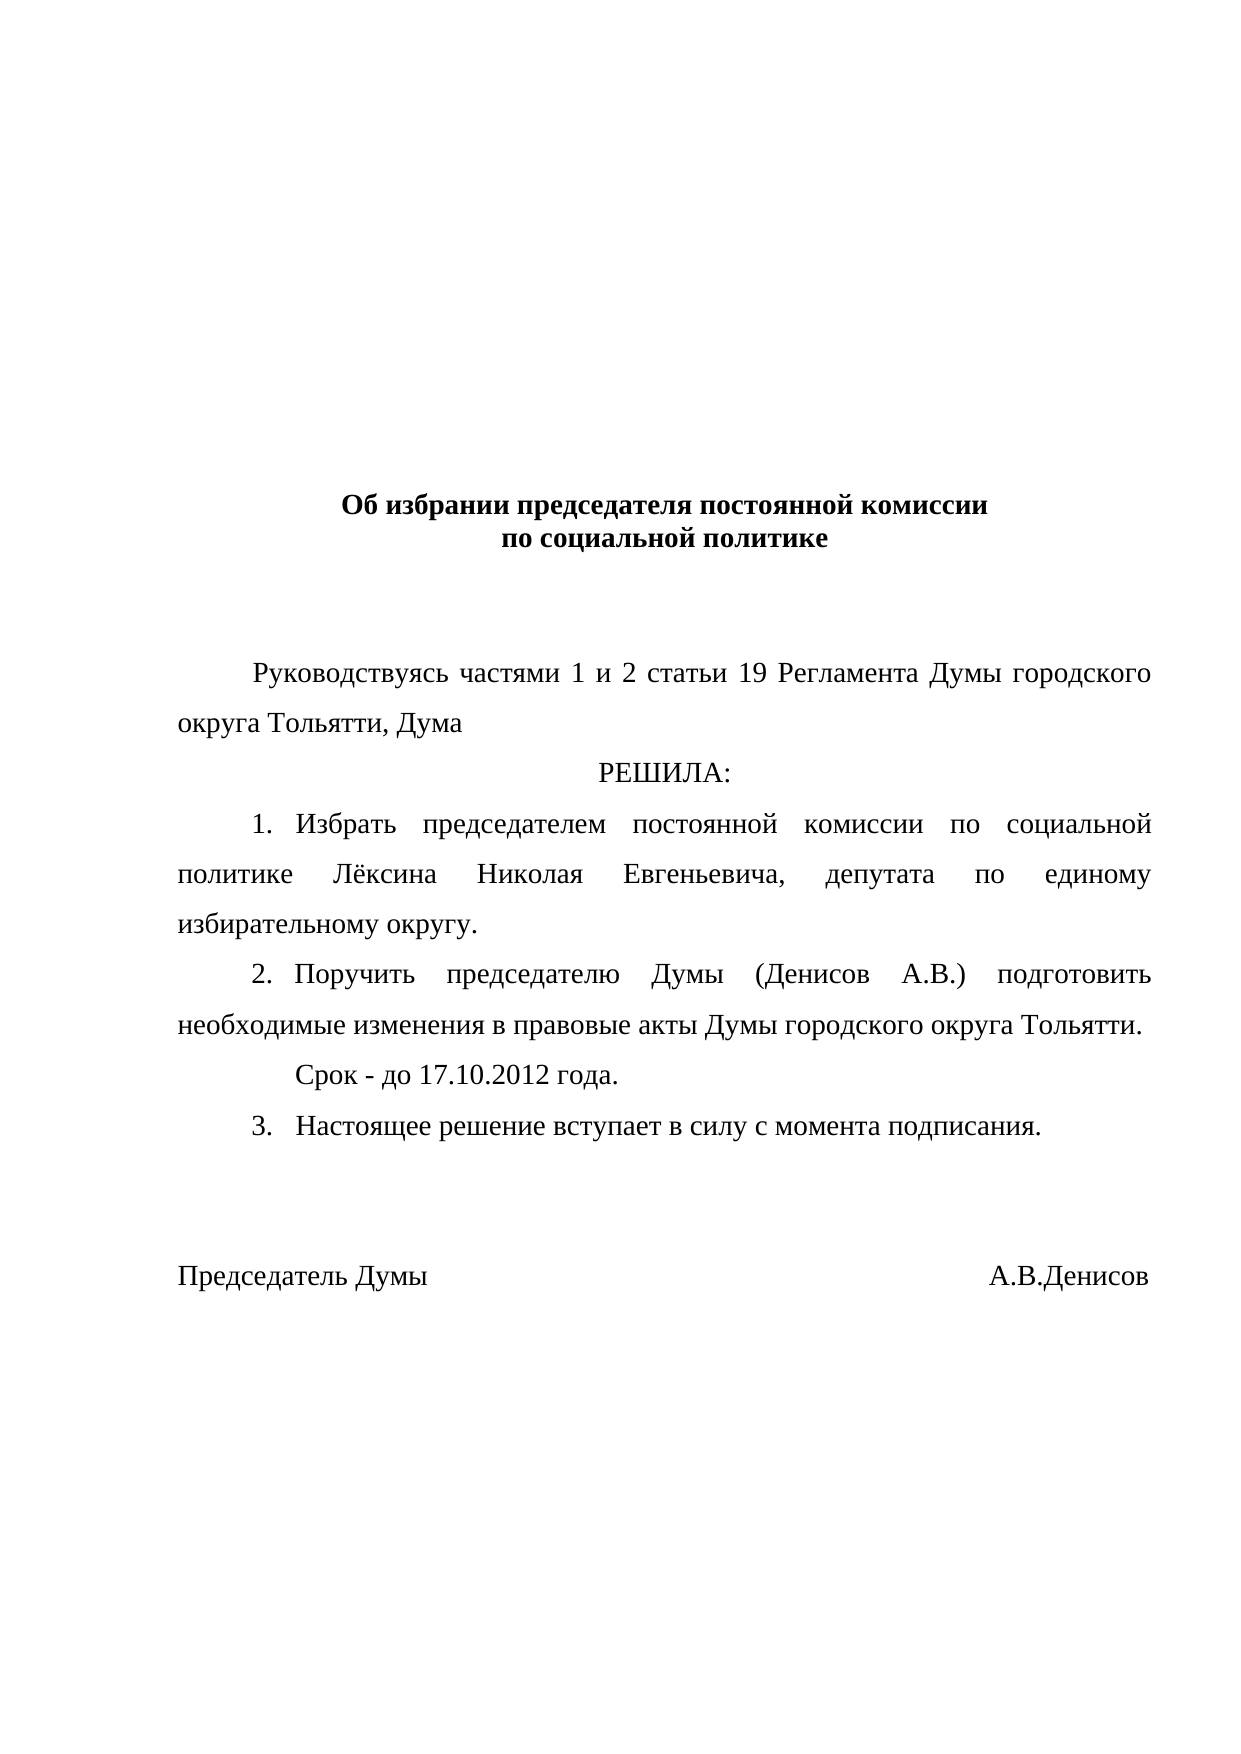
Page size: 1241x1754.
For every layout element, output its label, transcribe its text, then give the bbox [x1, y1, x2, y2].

text Председатель Думы А.В.Денисов [177, 1258, 1152, 1292]
list Настоящее решение вступает в силу с момента подписания. [177, 1108, 1152, 1141]
text РЕШИЛА: [177, 755, 1152, 789]
text по социальной политике [177, 521, 1152, 554]
list Поручить председателю Думы (Денисов А.В.) подготовить необходимые изменения в правовые акты Думы городского округа Тольятти. [177, 957, 1152, 1041]
text Об избрании председателя постоянной комиссии [177, 487, 1152, 521]
text Срок - до 17.10.2012 года. [251, 1057, 1152, 1091]
list Избрать председателем постоянной комиссии по социальной политике Лёксина Николая Евгеньевича, депутата по единому избирательному округу. [177, 806, 1152, 940]
text Руководствуясь частями 1 и 2 статьи 19 Регламента Думы городского округа Тольятти, Дума [177, 655, 1152, 739]
